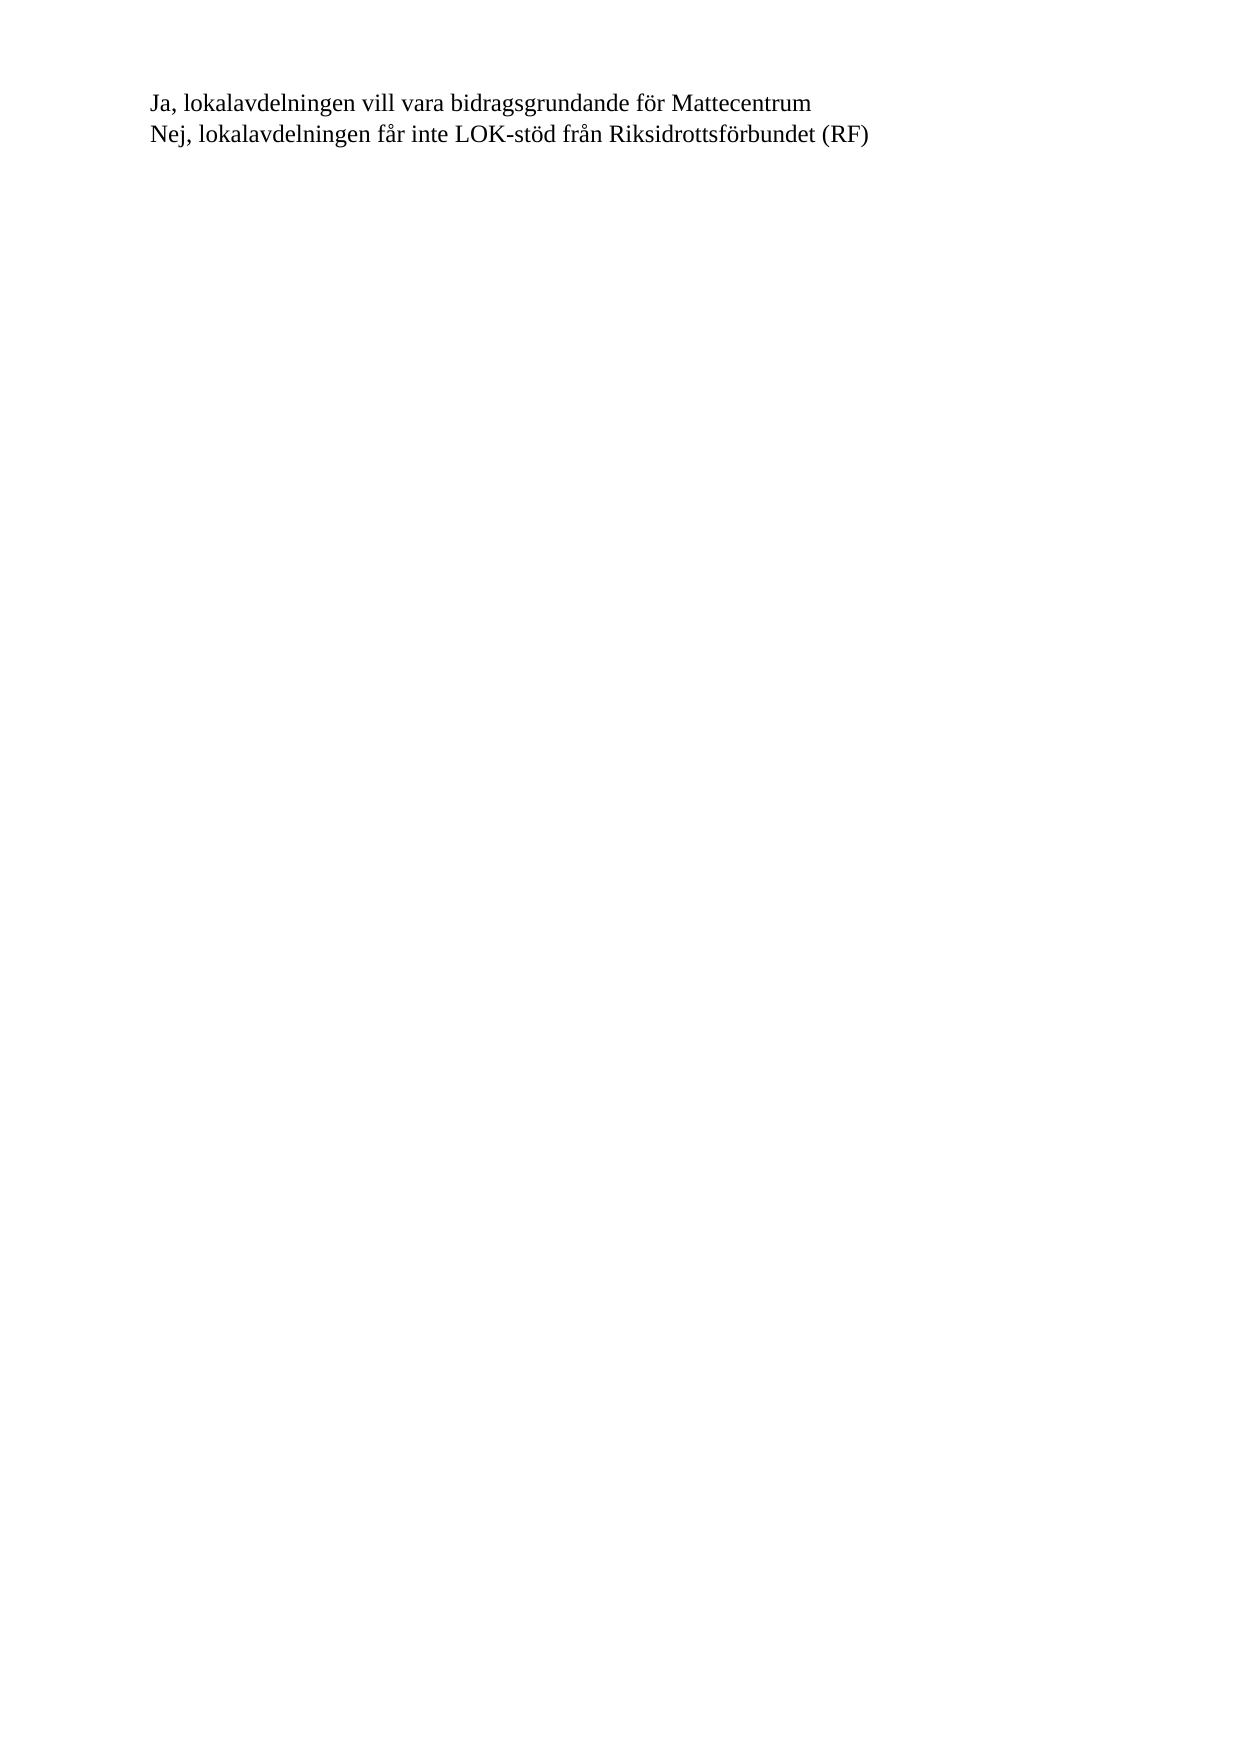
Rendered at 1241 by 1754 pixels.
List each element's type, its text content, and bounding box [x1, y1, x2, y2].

text Nej, lokalavdelningen får inte LOK-stöd från Riksidrottsförbundet (RF) [150, 119, 1090, 148]
text Ja, lokalavdelningen vill vara bidragsgrundande för Mattecentrum [150, 88, 1090, 117]
